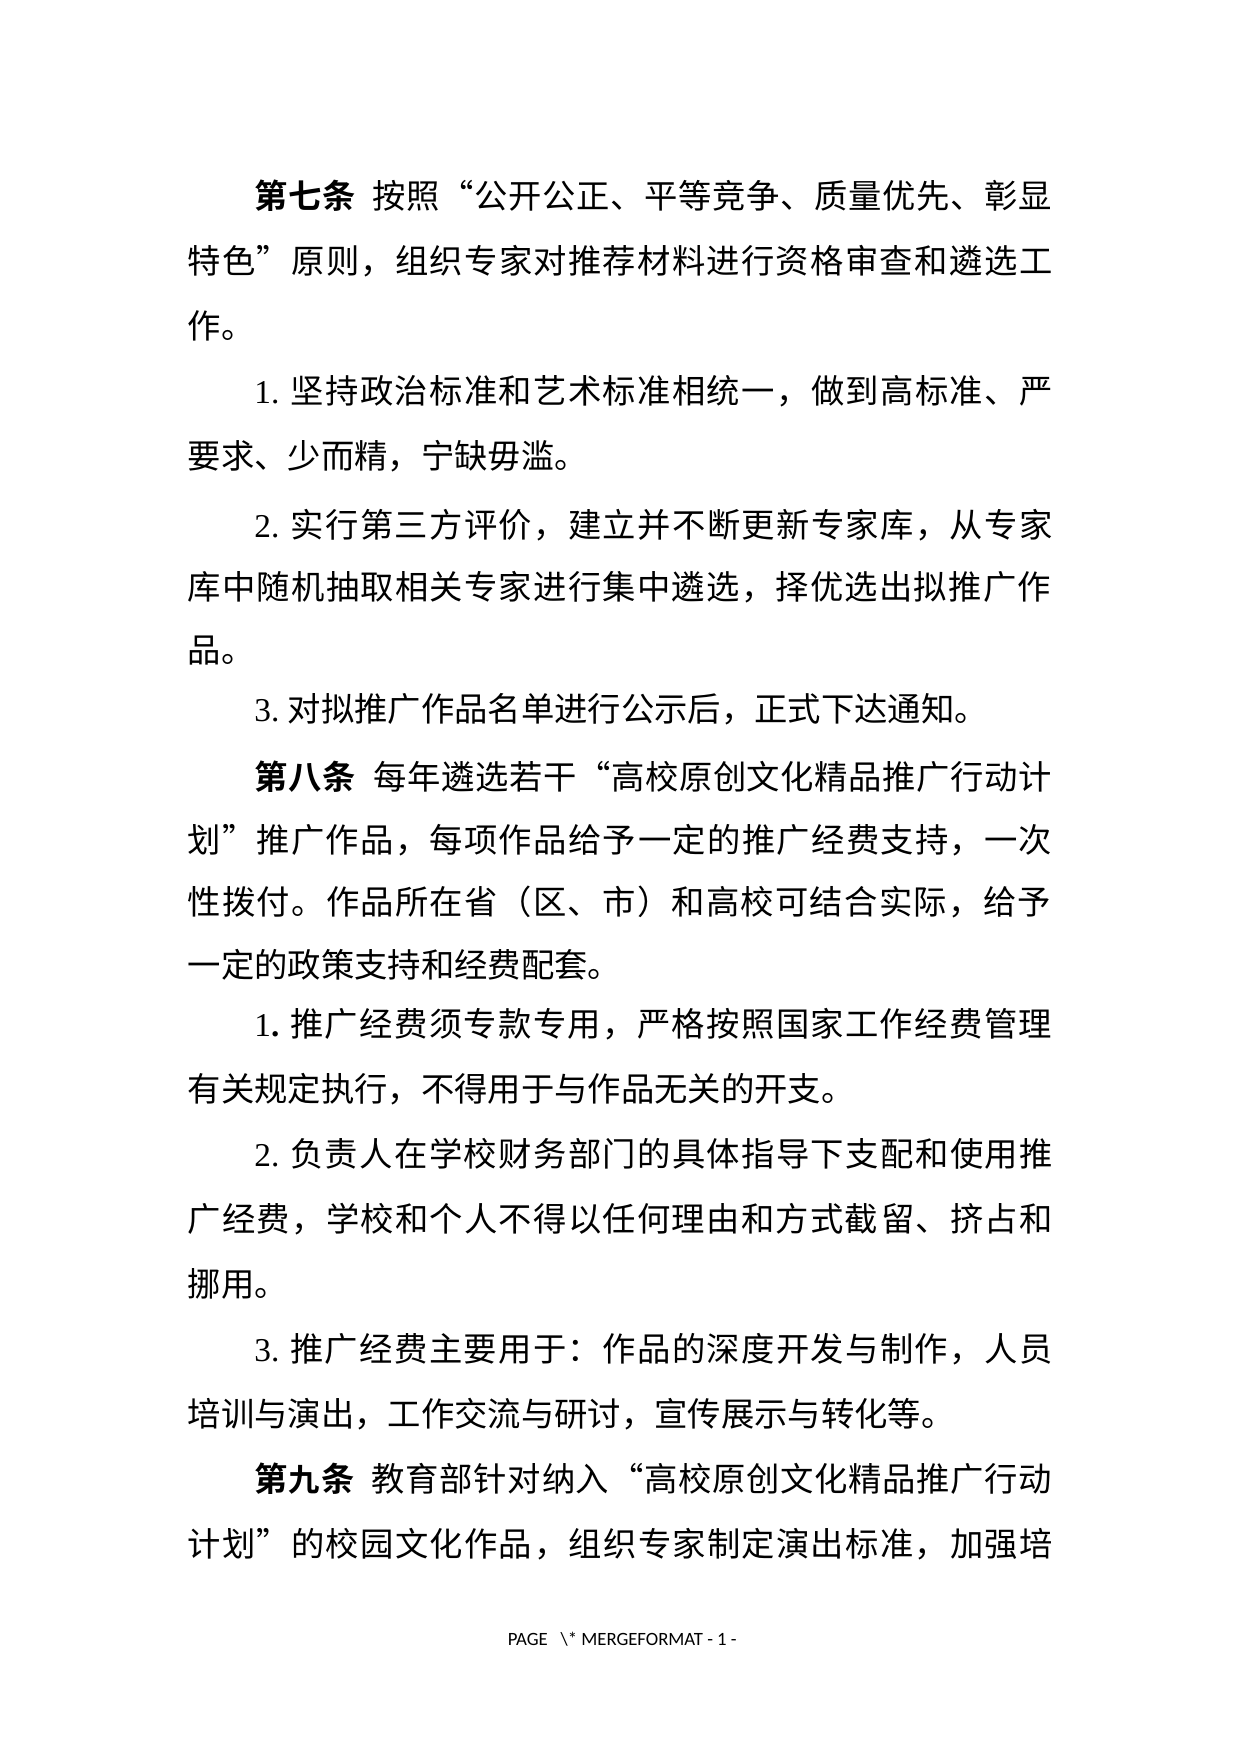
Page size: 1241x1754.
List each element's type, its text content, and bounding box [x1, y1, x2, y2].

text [187, 1444, 1053, 1574]
text 第八条 每年遴选若干“高校原创文化精品推广行动计划”推广作品，每项作品给予一定的推广经费支持，一次性拨付。作品所在省（区、市）和高校可结合实际，给予一定的政策支持和经费配套。 [187, 739, 1053, 989]
text 3. 推广经费主要用于：作品的深度开发与制作，人员培训与演出，工作交流与研讨，宣传展示与转化等。 [187, 1314, 1053, 1444]
text 1. 推广经费须专款专用，严格按照国家工作经费管理有关规定执行，不得用于与作品无关的开支。 [187, 989, 1053, 1119]
text 3. 对拟推广作品名单进行公示后，正式下达通知。 [187, 674, 1053, 739]
text 1. 坚持政治标准和艺术标准相统一，做到高标准、严要求、少而精，宁缺毋滥。 [187, 357, 1053, 487]
text 第七条 按照“公开公正、平等竞争、质量优先、彰显特色”原则，组织专家对推荐材料进行资格审查和遴选工作。 [187, 162, 1053, 357]
text 2. 负责人在学校财务部门的具体指导下支配和使用推广经费，学校和个人不得以任何理由和方式截留、挤占和挪用。 [187, 1119, 1053, 1314]
text 2. 实行第三方评价，建立并不断更新专家库，从专家库中随机抽取相关专家进行集中遴选，择优选出拟推广作品。 [187, 487, 1053, 674]
